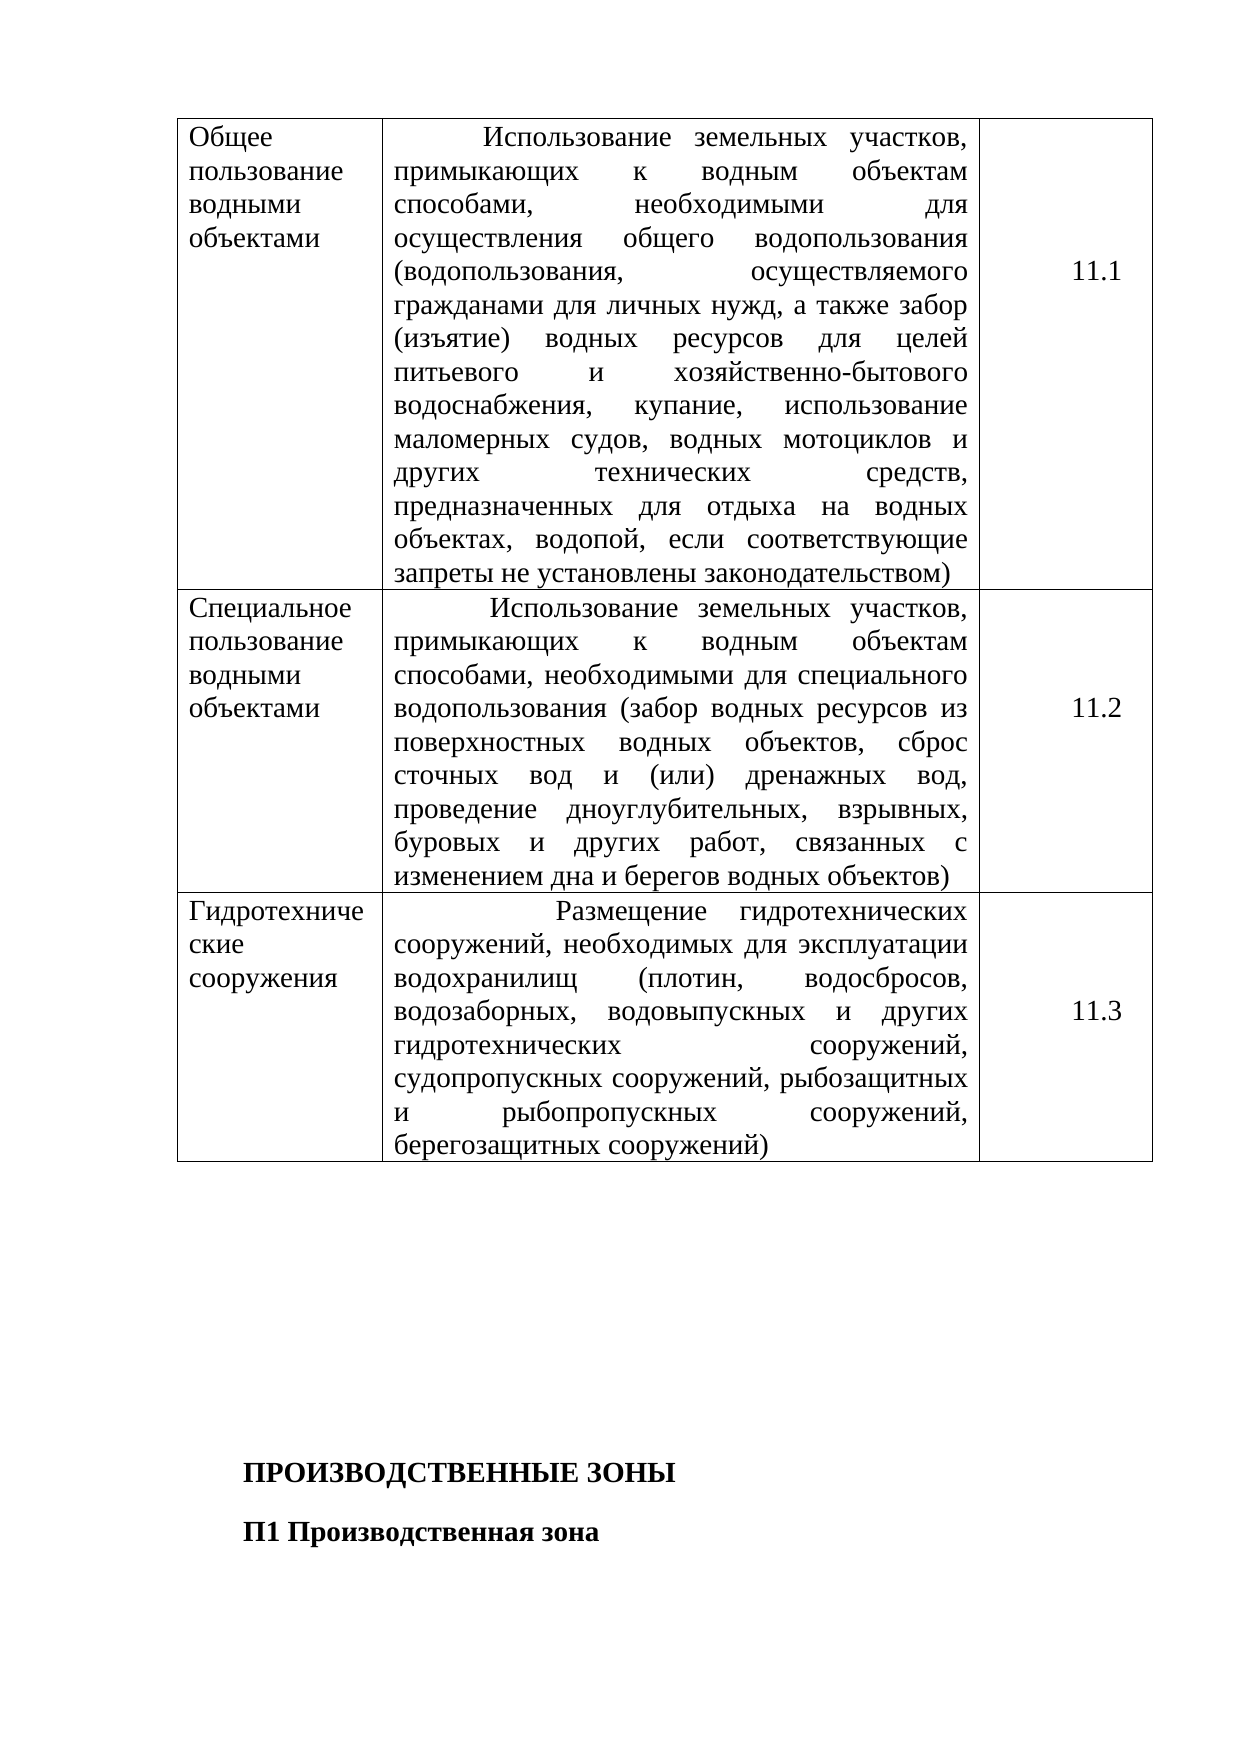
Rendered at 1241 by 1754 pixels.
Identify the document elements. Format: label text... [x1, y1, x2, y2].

table_cell 11.1 [980, 119, 1152, 589]
table_cell Использование земельных участков, примыкающих к водным объектам способами, необходимыми для специального водопользования (забор водных ресурсов из поверхностных водных объектов, сброс сточных вод и (или) дренажных вод, проведение дноуглубительных, взрывных, буровых и других работ, связанных с изменением дна и берегов водных объектов) [383, 590, 979, 892]
table_cell Специальное пользование водными объектами [178, 590, 382, 892]
table_cell Общее пользование водными объектами [178, 119, 382, 589]
table_cell Гидротехнические сооружения [178, 893, 382, 1161]
table_cell 11.3 [980, 893, 1152, 1161]
table_cell Размещение гидротехнических сооружений, необходимых для эксплуатации водохранилищ (плотин, водосбросов, водозаборных, водовыпускных и других гидротехнических сооружений, судопропускных сооружений, рыбозащитных и рыбопропускных сооружений, берегозащитных сооружений) [383, 893, 979, 1161]
text П1 Производственная зона [177, 1514, 1152, 1547]
table_cell 11.2 [980, 590, 1152, 892]
text ПРОИЗВОДСТВЕННЫЕ ЗОНЫ [177, 1455, 1152, 1489]
table_cell Использование земельных участков, примыкающих к водным объектам способами, необходимыми для осуществления общего водопользования (водопользования, осуществляемого гражданами для личных нужд, а также забор (изъятие) водных ресурсов для целей питьевого и хозяйственно-бытового водоснабжения, купание, использование маломерных судов, водных мотоциклов и других технических средств, предназначенных для отдыха на водных объектах, водопой, если соответствующие запреты не установлены законодательством) [383, 119, 979, 589]
